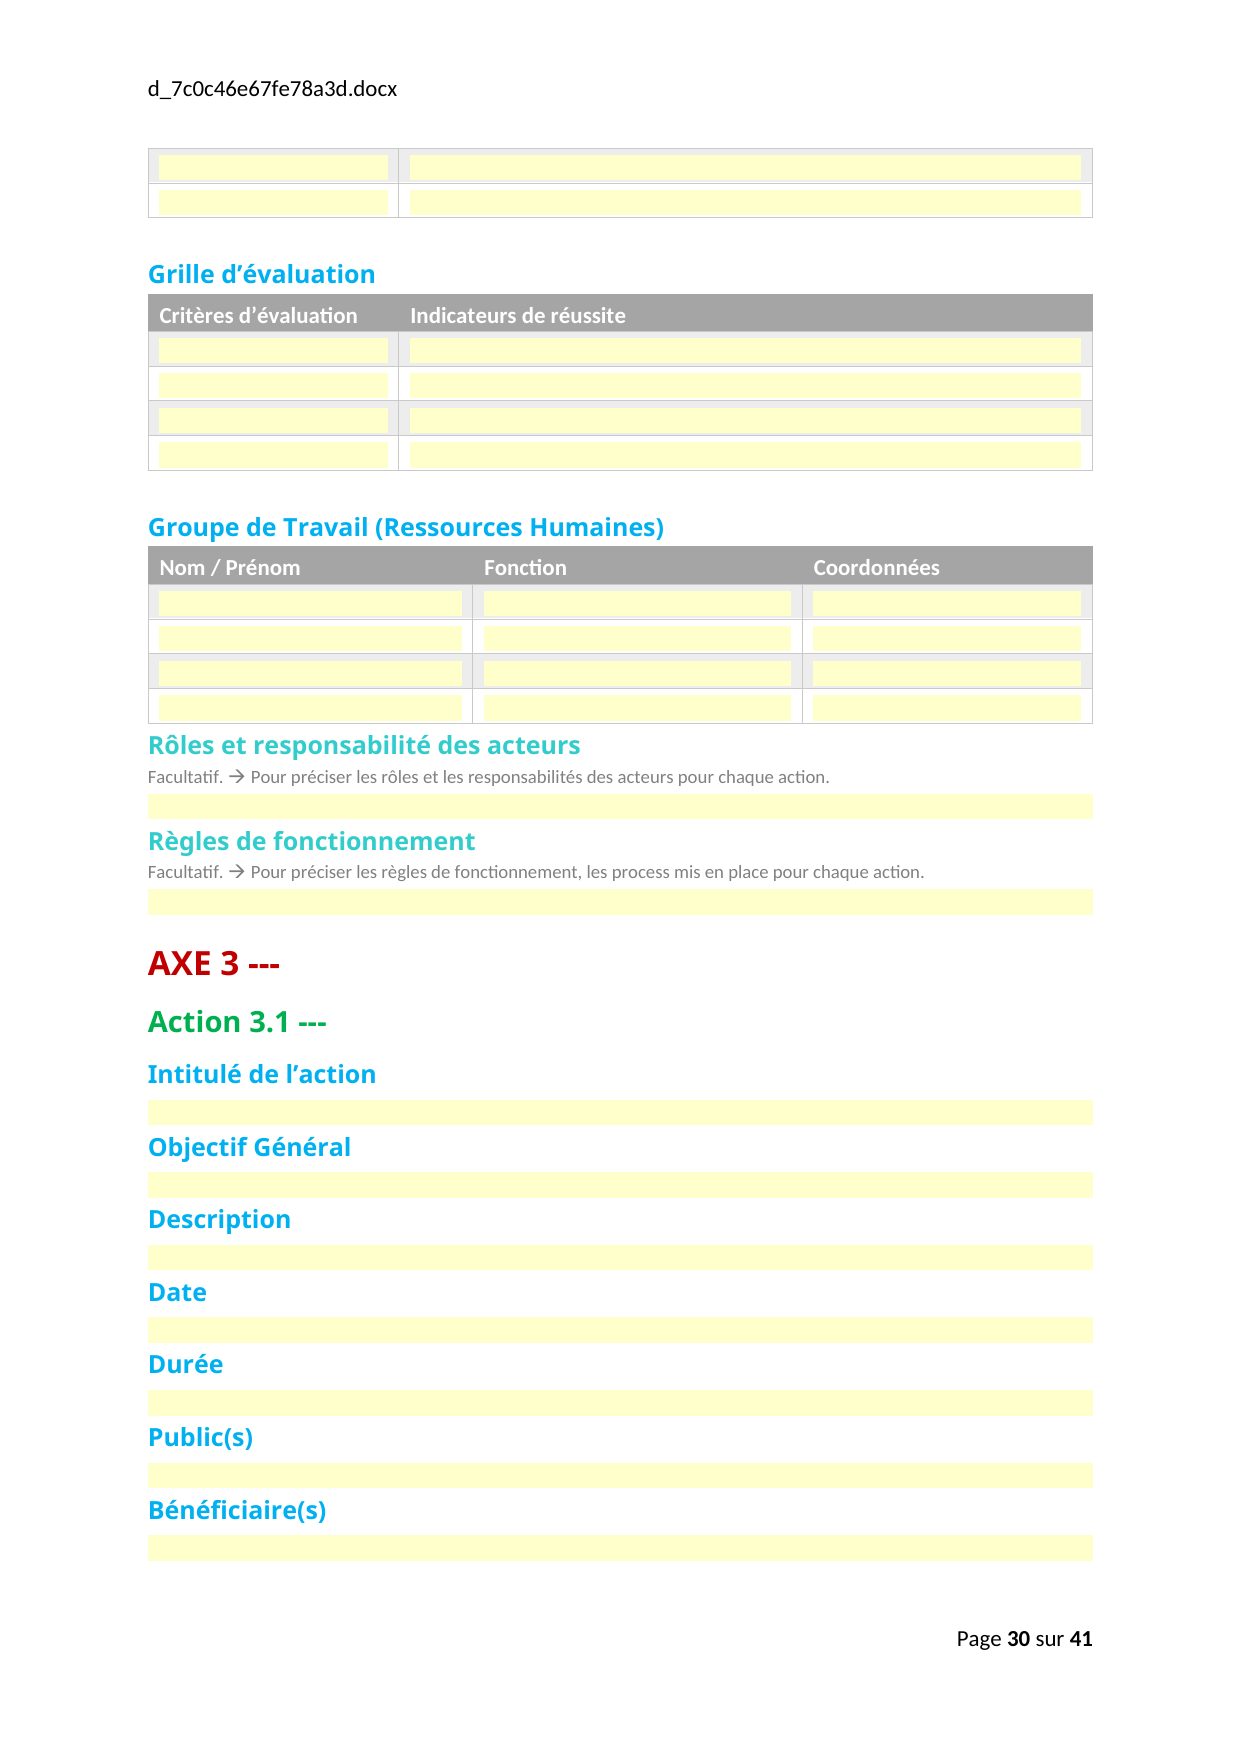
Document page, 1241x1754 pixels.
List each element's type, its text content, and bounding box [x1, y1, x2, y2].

table_cell [399, 149, 1092, 182]
table_cell [399, 401, 1092, 435]
table_cell [803, 654, 1092, 688]
subtitle Description [148, 1202, 1093, 1236]
text Facultatif. Pour préciser les règles de fonctionnement, les process mis en place pour chaque action. [148, 860, 1093, 883]
table_cell [473, 689, 802, 723]
table_cell [149, 689, 472, 723]
subtitle Public(s) [148, 1420, 1093, 1454]
table_cell [803, 689, 1092, 723]
table_cell [149, 585, 472, 618]
text Rôles et responsabilité des acteurs [148, 728, 1093, 762]
table_header Coordonnées [803, 547, 1092, 584]
table_cell [803, 620, 1092, 653]
table_cell [399, 332, 1092, 366]
table_cell [473, 620, 802, 653]
table_cell [149, 184, 398, 217]
table_cell [149, 401, 398, 435]
subtitle Intitulé de l’action [148, 1057, 1093, 1091]
table_cell [149, 332, 398, 366]
table_cell [149, 436, 398, 470]
table_cell [149, 654, 472, 688]
table_cell [149, 149, 398, 182]
subtitle Bénéficiaire(s) [148, 1492, 1093, 1526]
text AXE 3 --- [148, 940, 1093, 985]
text Facultatif. Pour préciser les rôles et les responsabilités des acteurs pour chaque action. [148, 765, 1093, 788]
table_cell [149, 367, 398, 400]
subtitle Date [148, 1274, 1093, 1308]
table_header Nom / Prénom [149, 547, 472, 584]
subtitle Grille d’évaluation [148, 257, 1093, 291]
table_header Indicateurs de réussite [399, 295, 1092, 331]
subtitle Objectif Général [148, 1129, 1093, 1163]
text Règles de fonctionnement [148, 823, 1093, 858]
subtitle Action 3.1 --- [148, 1001, 1093, 1041]
table_header Fonction [473, 547, 802, 584]
subtitle Durée [148, 1347, 1093, 1381]
table_cell [473, 654, 802, 688]
table_cell [399, 184, 1092, 217]
subtitle Groupe de Travail (Ressources Humaines) [148, 509, 1093, 543]
table_cell [399, 367, 1092, 400]
table_cell [399, 436, 1092, 470]
table_cell [803, 585, 1092, 618]
table_cell [149, 620, 472, 653]
table_header Critères d’évaluation [149, 295, 398, 331]
table_cell [473, 585, 802, 618]
